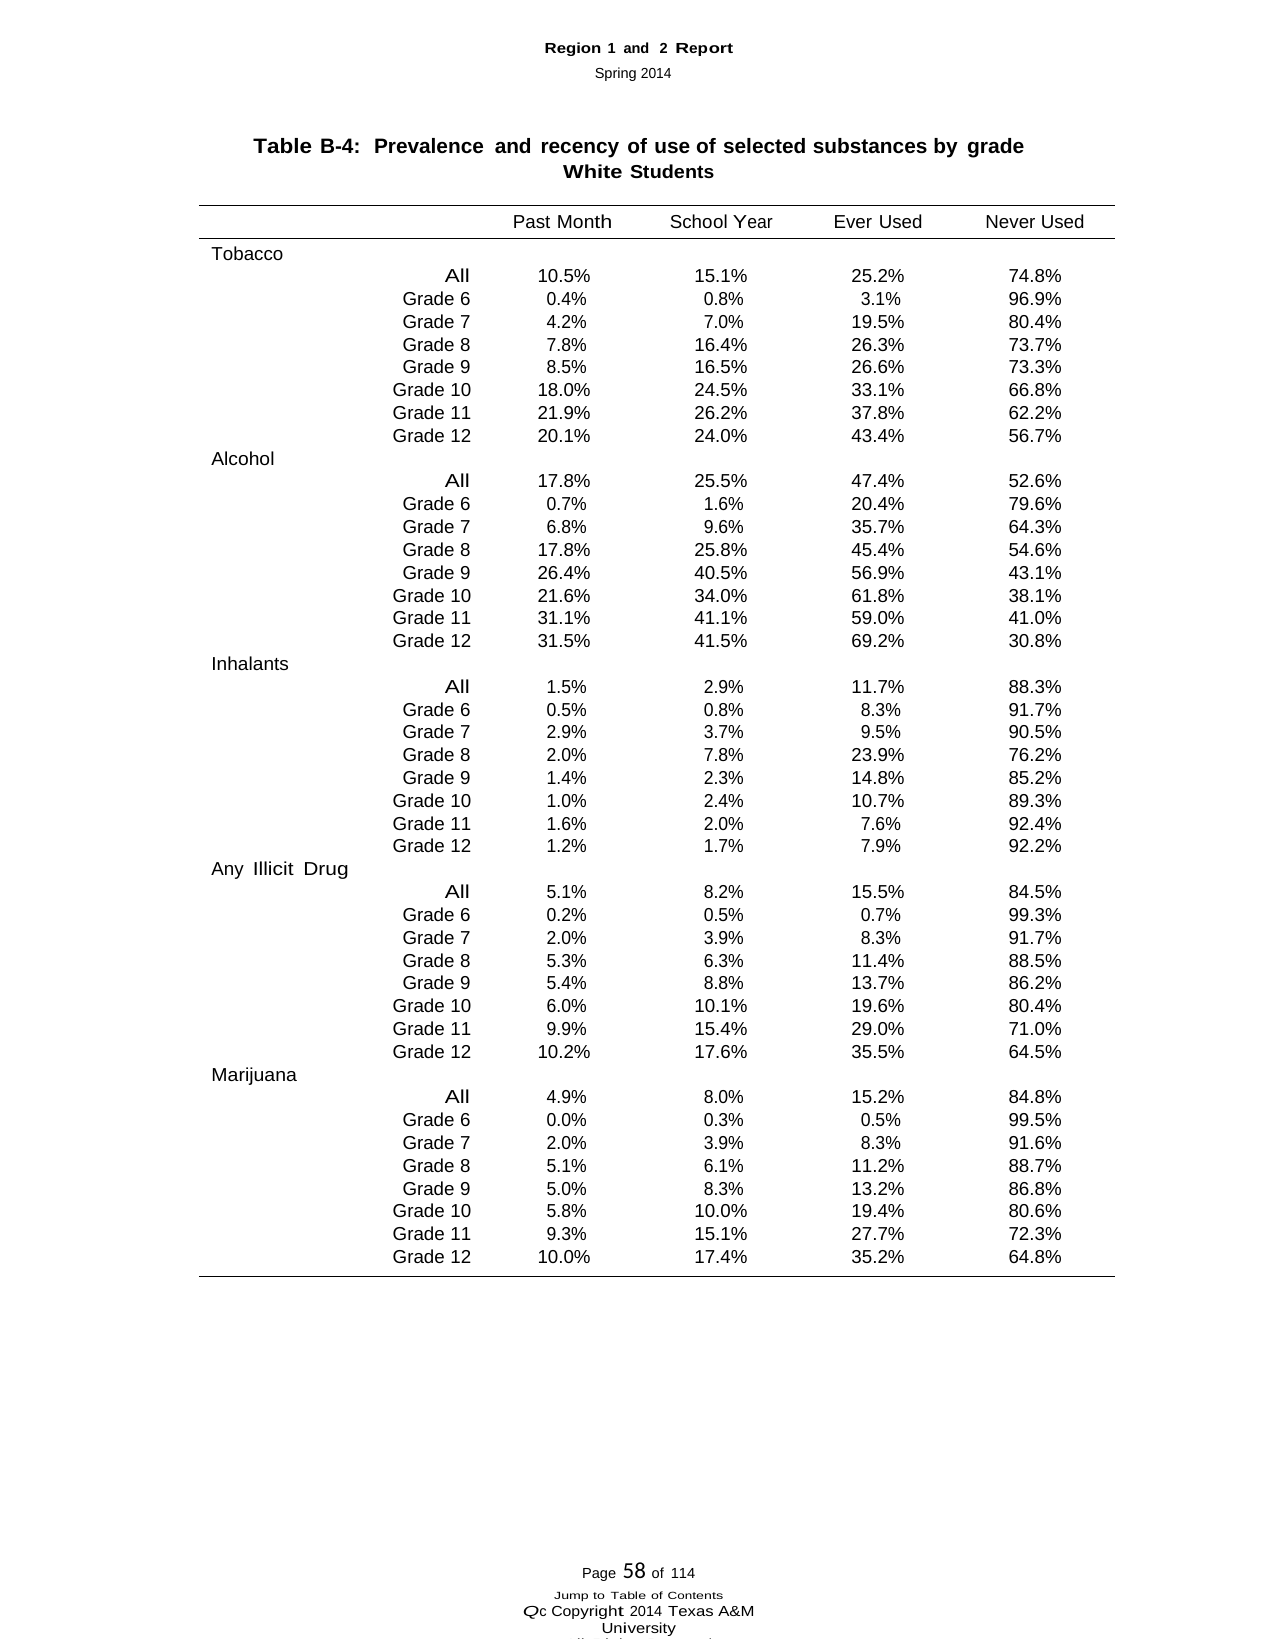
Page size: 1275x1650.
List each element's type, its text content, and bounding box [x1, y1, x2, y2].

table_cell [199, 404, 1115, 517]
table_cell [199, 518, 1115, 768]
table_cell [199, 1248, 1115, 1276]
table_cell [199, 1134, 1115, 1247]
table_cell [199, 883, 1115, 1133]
text Table B-4: Prevalence and recency of use of selected substances by grade [250, 134, 1027, 158]
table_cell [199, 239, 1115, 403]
text White Students [558, 161, 719, 182]
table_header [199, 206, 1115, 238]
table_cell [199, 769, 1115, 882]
